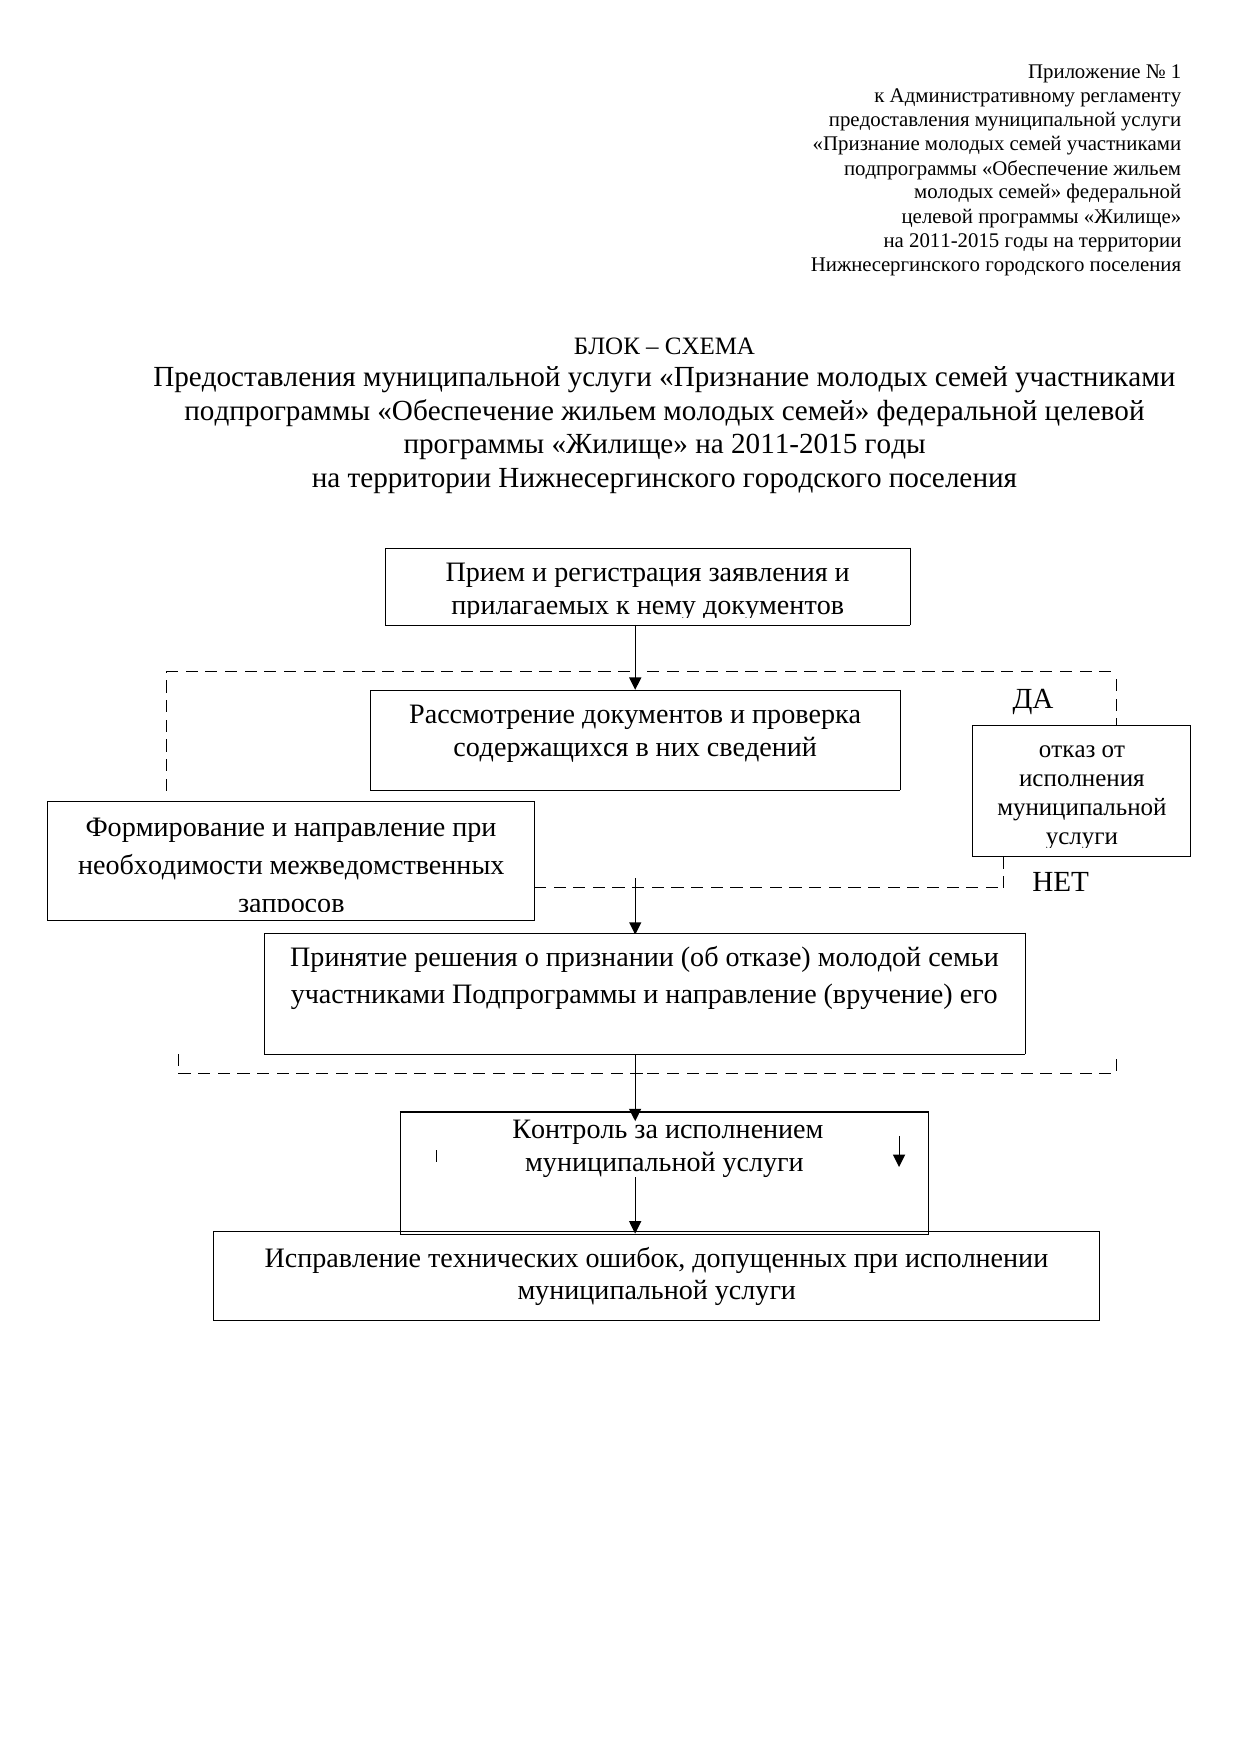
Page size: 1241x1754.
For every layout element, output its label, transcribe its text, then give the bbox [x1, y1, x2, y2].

text к Административному регламенту [148, 83, 1181, 107]
text предоставления муниципальной услуги [148, 107, 1181, 131]
text Приложение № 1 [148, 59, 1181, 83]
text «Признание молодых семей участниками [148, 131, 1181, 155]
text Нижнесергинского городского поселения [148, 252, 1181, 276]
text ДА [636, 682, 1181, 715]
text подпрограммы «Обеспечение жильем молодых семей» федеральной целевой программы «Жилище» на 2011-2015 годы [148, 393, 1181, 460]
table_header Контроль за исполнением муниципальной услуги [401, 1113, 928, 1233]
title БЛОК – СХЕМА [148, 331, 1181, 359]
text Предоставления муниципальной услуги «Признание молодых семей участниками [148, 359, 1181, 393]
text целевой программы «Жилище» [148, 203, 1181, 228]
text ДА [148, 682, 634, 715]
text на 2011-2015 годы на территории [148, 228, 1181, 252]
text подпрограммы «Обеспечение жильем [148, 155, 1181, 179]
text НЕТ [535, 864, 1181, 898]
text молодых семей» федеральной [148, 179, 1181, 203]
text на территории Нижнесергинского городского поселения [148, 460, 1181, 494]
